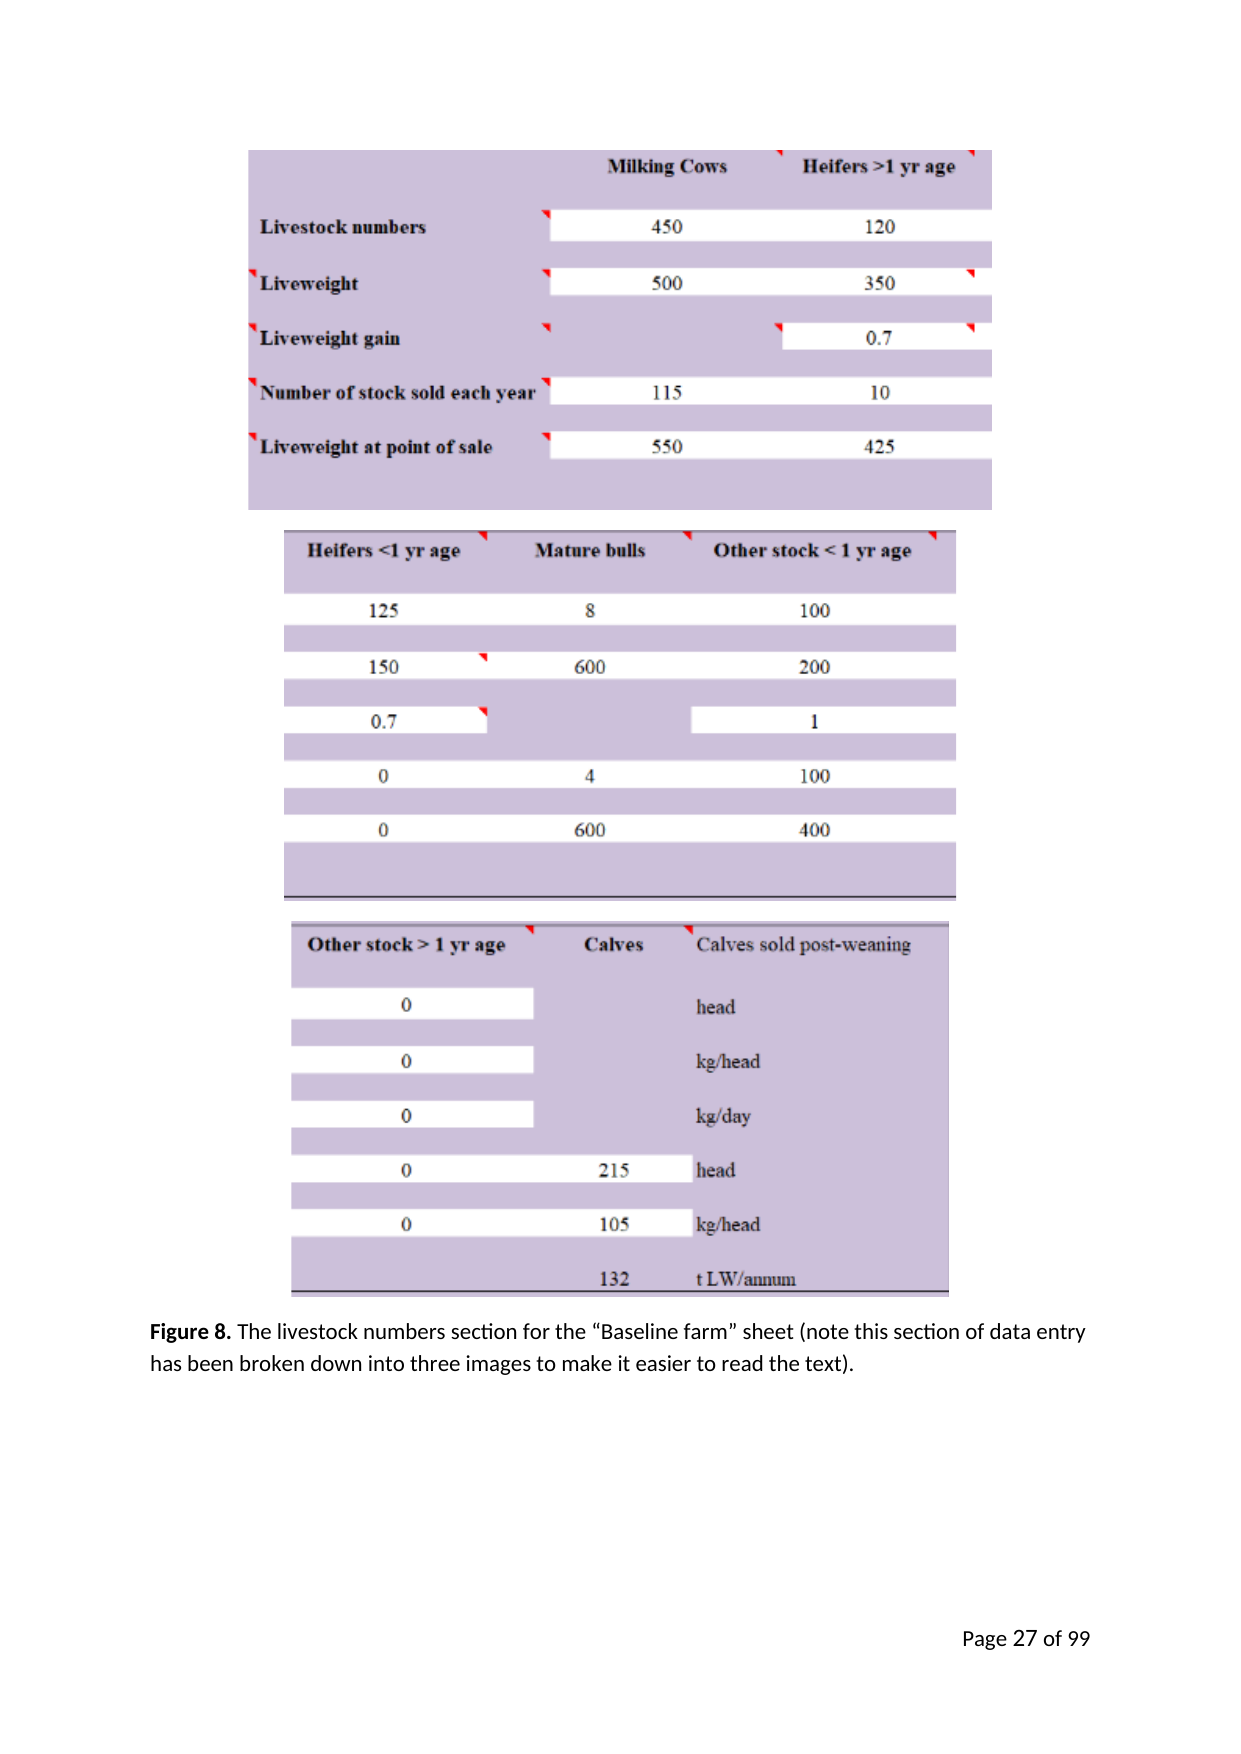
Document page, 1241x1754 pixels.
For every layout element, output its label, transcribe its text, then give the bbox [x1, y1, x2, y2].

text Figure 8. The livestock numbers section for the “Baseline farm” sheet (note this section of data entry has been broken down into three images to make it easier to read the text). [150, 1317, 1090, 1377]
picture [284, 530, 957, 901]
picture [291, 921, 949, 1297]
picture [248, 150, 992, 510]
